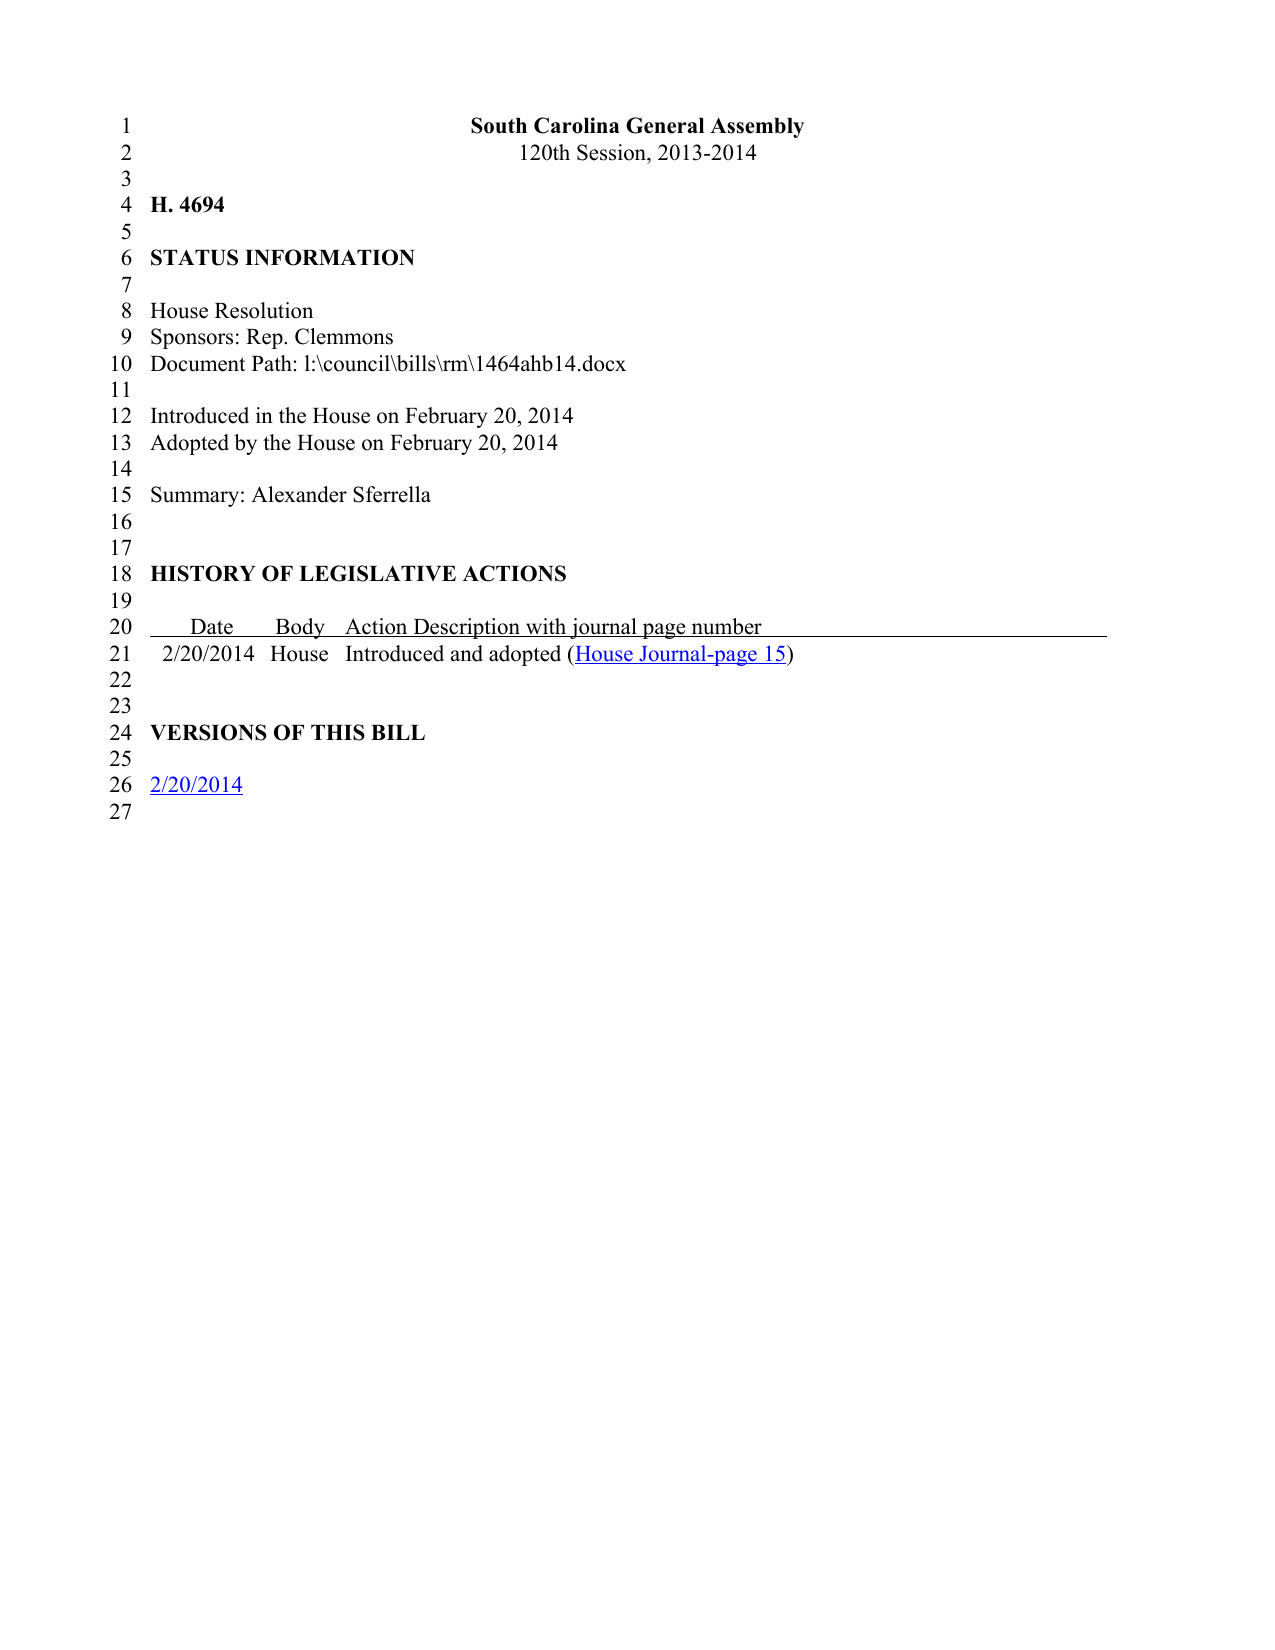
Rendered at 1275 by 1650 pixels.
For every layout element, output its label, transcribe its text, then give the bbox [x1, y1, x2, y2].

text 120th Session, 2013-2014 [150, 139, 1125, 165]
text House Resolution [150, 297, 1125, 323]
text HISTORY OF LEGISLATIVE ACTIONS [150, 561, 1125, 587]
text Introduced in the House on February 20, 2014 [150, 402, 1125, 429]
text Date Body Action Description with journal page number [150, 613, 1125, 639]
text 2/20/2014 [150, 771, 1125, 798]
text Document Path: l:\council\bills\rm\1464ahb14.docx [150, 350, 1125, 376]
text 2/20/2014 House Introduced and adopted (House Journal-page 15) [150, 639, 1125, 666]
text STATUS INFORMATION [150, 244, 1125, 271]
text Adopted by the House on February 20, 2014 [150, 429, 1125, 455]
text Summary: Alexander Sferrella [150, 481, 1125, 508]
text Sponsors: Rep. Clemmons [150, 323, 1125, 350]
text VERSIONS OF THIS BILL [150, 719, 1125, 745]
text H. 4694 [150, 192, 1125, 218]
text South Carolina General Assembly [150, 112, 1125, 139]
